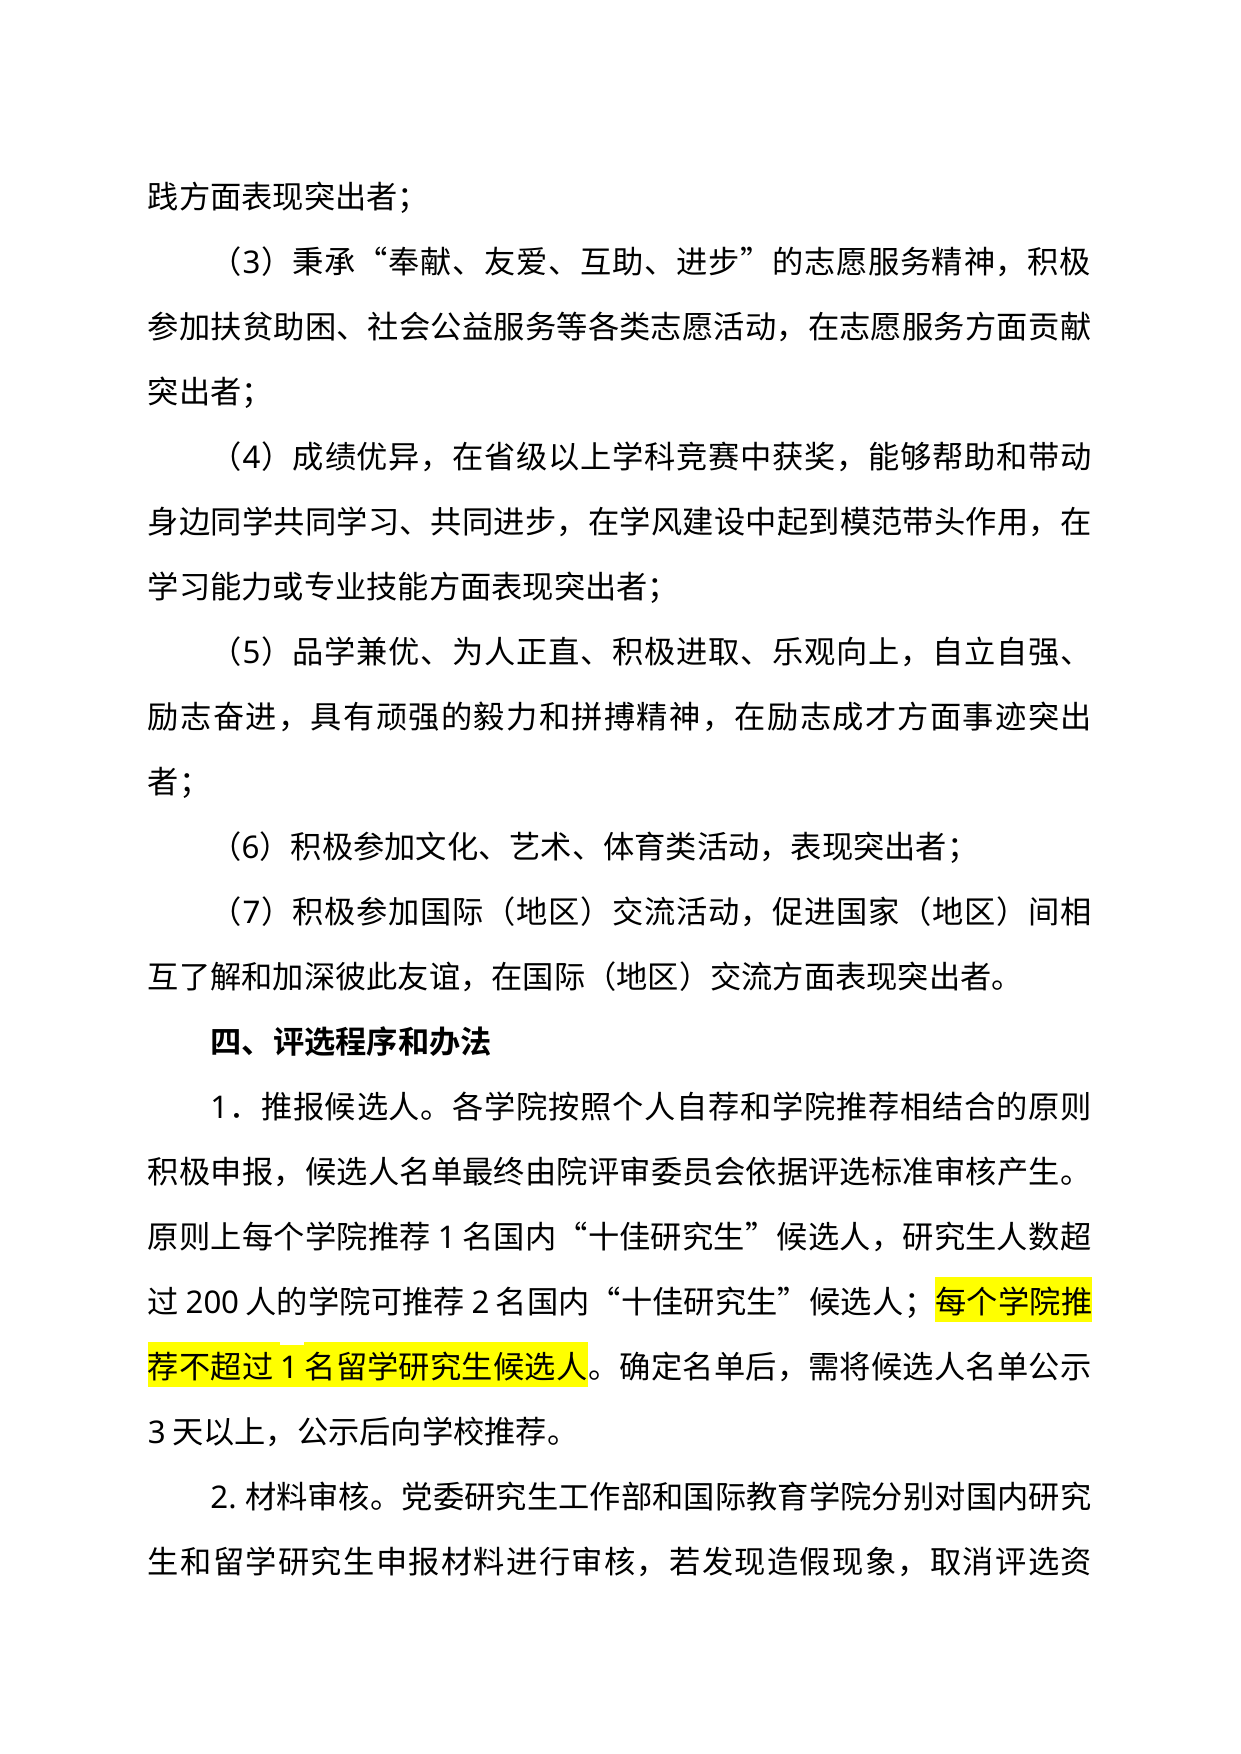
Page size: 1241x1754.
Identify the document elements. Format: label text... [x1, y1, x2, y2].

text （7）积极参加国际（地区）交流活动，促进国家（地区）间相互了解和加深彼此友谊，在国际（地区）交流方面表现突出者。 [148, 877, 1092, 1007]
text （4）成绩优异，在省级以上学科竞赛中获奖，能够帮助和带动身边同学共同学习、共同进步，在学风建设中起到模范带头作用，在学习能力或专业技能方面表现突出者； [148, 422, 1092, 617]
text （3）秉承“奉献、友爱、互助、进步”的志愿服务精神，积极参加扶贫助困、社会公益服务等各类志愿活动，在志愿服务方面贡献突出者； [148, 227, 1092, 422]
text （6）积极参加文化、艺术、体育类活动，表现突出者； [148, 812, 1092, 877]
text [148, 1462, 1092, 1592]
text 四、评选程序和办法 [148, 1007, 1092, 1072]
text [148, 162, 1092, 227]
text （5）品学兼优、为人正直、积极进取、乐观向上，自立自强、励志奋进，具有顽强的毅力和拼搏精神，在励志成才方面事迹突出者； [148, 617, 1092, 812]
text 1．推报候选人。各学院按照个人自荐和学院推荐相结合的原则积极申报，候选人名单最终由院评审委员会依据评选标准审核产生。原则上每个学院推荐1名国内“十佳研究生”候选人，研究生人数超过200人的学院可推荐2名国内“十佳研究生”候选人；每个学院推荐不超过1名留学研究生候选人。确定名单后，需将候选人名单公示3天以上，公示后向学校推荐。 [148, 1072, 1092, 1462]
